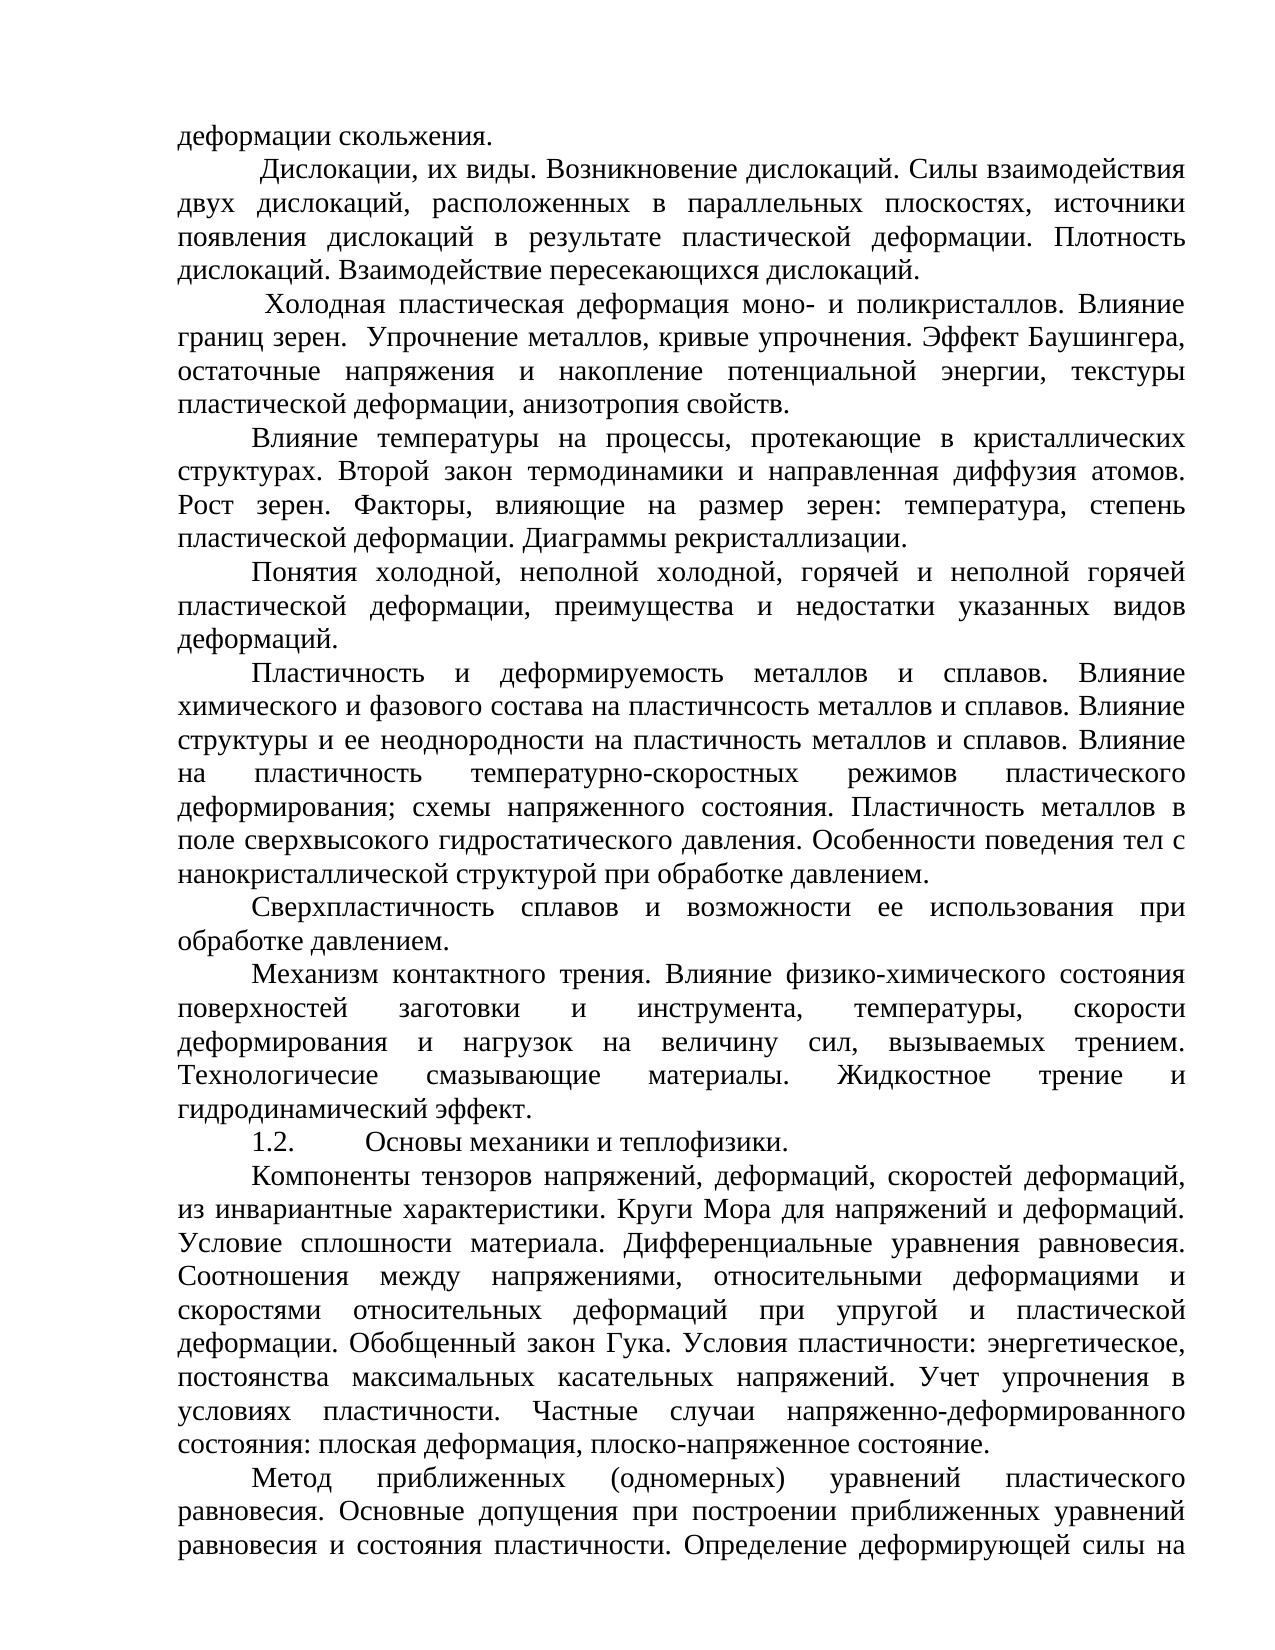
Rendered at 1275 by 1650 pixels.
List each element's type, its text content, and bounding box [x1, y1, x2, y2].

text Дислокации, их виды. Возникновение дислокаций. Силы взаимодействия двух дислокаций, расположенных в параллельных плоскостях, источники появления дислокаций в результате пластической деформации. Плотность дислокаций. Взаимодействие пересекающихся дислокаций. [177, 152, 1186, 286]
text Холодная пластическая деформация моно- и поликристаллов. Влияние границ зерен. Упрочнение металлов, кривые упрочнения. Эффект Баушингера, остаточные напряжения и накопление потенциальной энергии, текстуры пластической деформации, анизотропия свойств. [177, 286, 1186, 420]
text Влияние температуры на процессы, протекающие в кристаллических структурах. Второй закон термодинамики и направленная диффузия атомов. Рост зерен. Факторы, влияющие на размер зерен: температура, степень пластической деформации. Диаграммы рекристаллизации. [177, 420, 1186, 554]
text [177, 1460, 1186, 1560]
text Механизм контактного трения. Влияние физико-химического состояния поверхностей заготовки и инструмента, температуры, скорости деформирования и нагрузок на величину сил, вызываемых трением. Технологичесие смазывающие материалы. Жидкостное трение и гидродинамический эффект. [177, 957, 1186, 1124]
text Компоненты тензоров напряжений, деформаций, скоростей деформаций, из инвариантные характеристики. Круги Мора для напряжений и деформаций. Условие сплошности материала. Дифференциальные уравнения равновесия. Соотношения между напряжениями, относительными деформациями и скоростями относительных деформаций при упругой и пластической деформации. Обобщенный закон Гука. Условия пластичности: энергетическое, постоянства максимальных касательных напряжений. Учет упрочнения в условиях пластичности. Частные случаи напряженно-деформированного состояния: плоская деформация, плоско-напряженное состояние. [177, 1158, 1186, 1460]
text Пластичность и деформируемость металлов и сплавов. Влияние химического и фазового состава на пластичнсость металлов и сплавов. Влияние структуры и ее неоднородности на пластичность металлов и сплавов. Влияние на пластичность температурно-скоростных режимов пластического деформирования; схемы напряженного состояния. Пластичность металлов в поле сверхвысокого гидростатического давления. Особенности поведения тел с нанокристаллической структурой при обработке давлением. [177, 655, 1186, 889]
text Понятия холодной, неполной холодной, горячей и неполной горячей пластической деформации, преимущества и недостатки указанных видов деформаций. [177, 554, 1186, 655]
list Основы механики и теплофизики. [177, 1124, 1186, 1158]
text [177, 118, 1186, 152]
text Сверхпластичность сплавов и возможности ее использования при обработке давлением. [177, 889, 1186, 957]
